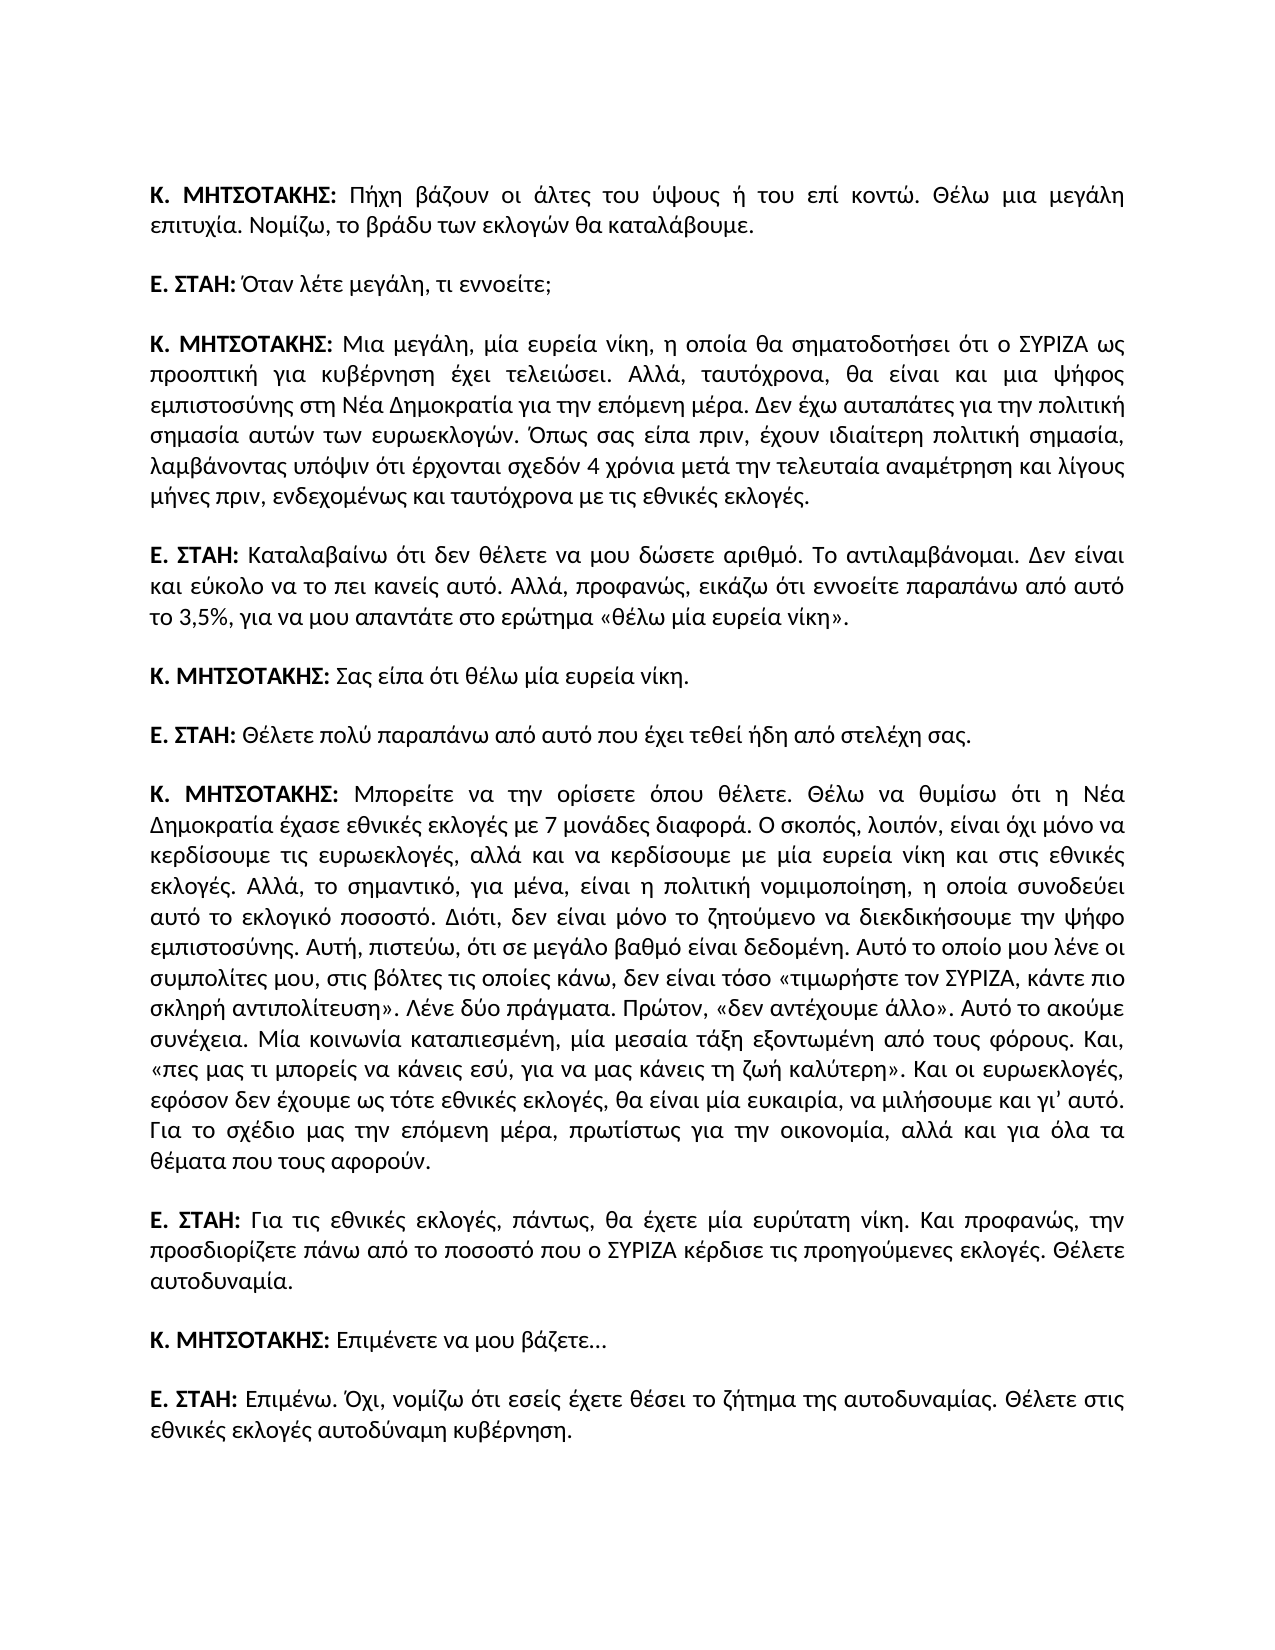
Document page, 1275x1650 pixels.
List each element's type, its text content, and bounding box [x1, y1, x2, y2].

text Ε. ΣΤΑΗ: Καταλαβαίνω ότι δεν θέλετε να μου δώσετε αριθμό. Το αντιλαμβάνομαι. Δεν είναι και εύκολο να το πει κανείς αυτό. Αλλά, προφανώς, εικάζω ότι εννοείτε παραπάνω από αυτό το 3,5%, για να μου απαντάτε στο ερώτημα «θέλω μία ευρεία νίκη». [150, 540, 1125, 631]
text Κ. ΜΗΤΣΟΤΑΚΗΣ: Μια μεγάλη, μία ευρεία νίκη, η οποία θα σηματοδοτήσει ότι ο ΣΥΡΙΖΑ ως προοπτική για κυβέρνηση έχει τελειώσει. Αλλά, ταυτόχρονα, θα είναι και μια ψήφος εμπιστοσύνης στη Νέα Δημοκρατία για την επόμενη μέρα. Δεν έχω αυταπάτες για την πολιτική σημασία αυτών των ευρωεκλογών. Όπως σας είπα πριν, έχουν ιδιαίτερη πολιτική σημασία, λαμβάνοντας υπόψιν ότι έρχονται σχεδόν 4 χρόνια μετά την τελευταία αναμέτρηση και λίγους μήνες πριν, ενδεχομένως και ταυτόχρονα με τις εθνικές εκλογές. [150, 328, 1125, 511]
text Ε. ΣΤΑΗ: Όταν λέτε μεγάλη, τι εννοείτε; [150, 268, 1125, 299]
text Κ. ΜΗΤΣΟΤΑΚΗΣ: Σας είπα ότι θέλω μία ευρεία νίκη. [150, 660, 1125, 691]
text Κ. ΜΗΤΣΟΤΑΚΗΣ: Επιμένετε να μου βάζετε… [150, 1324, 1125, 1355]
text Κ. ΜΗΤΣΟΤΑΚΗΣ: Μπορείτε να την ορίσετε όπου θέλετε. Θέλω να θυμίσω ότι η Νέα Δημοκρατία έχασε εθνικές εκλογές με 7 μονάδες διαφορά. Ο σκοπός, λοιπόν, είναι όχι μόνο να κερδίσουμε τις ευρωεκλογές, αλλά και να κερδίσουμε με μία ευρεία νίκη και στις εθνικές εκλογές. Αλλά, το σημαντικό, για μένα, είναι η πολιτική νομιμοποίηση, η οποία συνοδεύει αυτό το εκλογικό ποσοστό. Διότι, δεν είναι μόνο το ζητούμενο να διεκδικήσουμε την ψήφο εμπιστοσύνης. Αυτή, πιστεύω, ότι σε μεγάλο βαθμό είναι δεδομένη. Αυτό το οποίο μου λένε οι συμπολίτες μου, στις βόλτες τις οποίες κάνω, δεν είναι τόσο «τιμωρήστε τον ΣΥΡΙΖΑ, κάντε πιο σκληρή αντιπολίτευση». Λένε δύο πράγματα. Πρώτον, «δεν αντέχουμε άλλο». Αυτό το ακούμε συνέχεια. Μία κοινωνία καταπιεσμένη, μία μεσαία τάξη εξοντωμένη από τους φόρους. Και, «πες μας τι μπορείς να κάνεις εσύ, για να μας κάνεις τη ζωή καλύτερη». Και οι ευρωεκλογές, εφόσον δεν έχουμε ως τότε εθνικές εκλογές, θα είναι μία ευκαιρία, να μιλήσουμε και γι’ αυτό. Για το σχέδιο μας την επόμενη μέρα, πρωτίστως για την οικονομία, αλλά και για όλα τα θέματα που τους αφορούν. [150, 778, 1125, 1175]
text Ε. ΣΤΑΗ: Για τις εθνικές εκλογές, πάντως, θα έχετε μία ευρύτατη νίκη. Και προφανώς, την προσδιορίζετε πάνω από το ποσοστό που ο ΣΥΡΙΖΑ κέρδισε τις προηγούμενες εκλογές. Θέλετε αυτοδυναμία. [150, 1204, 1125, 1296]
text Ε. ΣΤΑΗ: Θέλετε πολύ παραπάνω από αυτό που έχει τεθεί ήδη από στελέχη σας. [150, 719, 1125, 750]
text Ε. ΣΤΑΗ: Επιμένω. Όχι, νομίζω ότι εσείς έχετε θέσει το ζήτημα της αυτοδυναμίας. Θέλετε στις εθνικές εκλογές αυτοδύναμη κυβέρνηση. [150, 1384, 1125, 1445]
text Κ. ΜΗΤΣΟΤΑΚΗΣ: Πήχη βάζουν οι άλτες του ύψους ή του επί κοντώ. Θέλω μια μεγάλη επιτυχία. Νομίζω, το βράδυ των εκλογών θα καταλάβουμε. [150, 179, 1125, 240]
